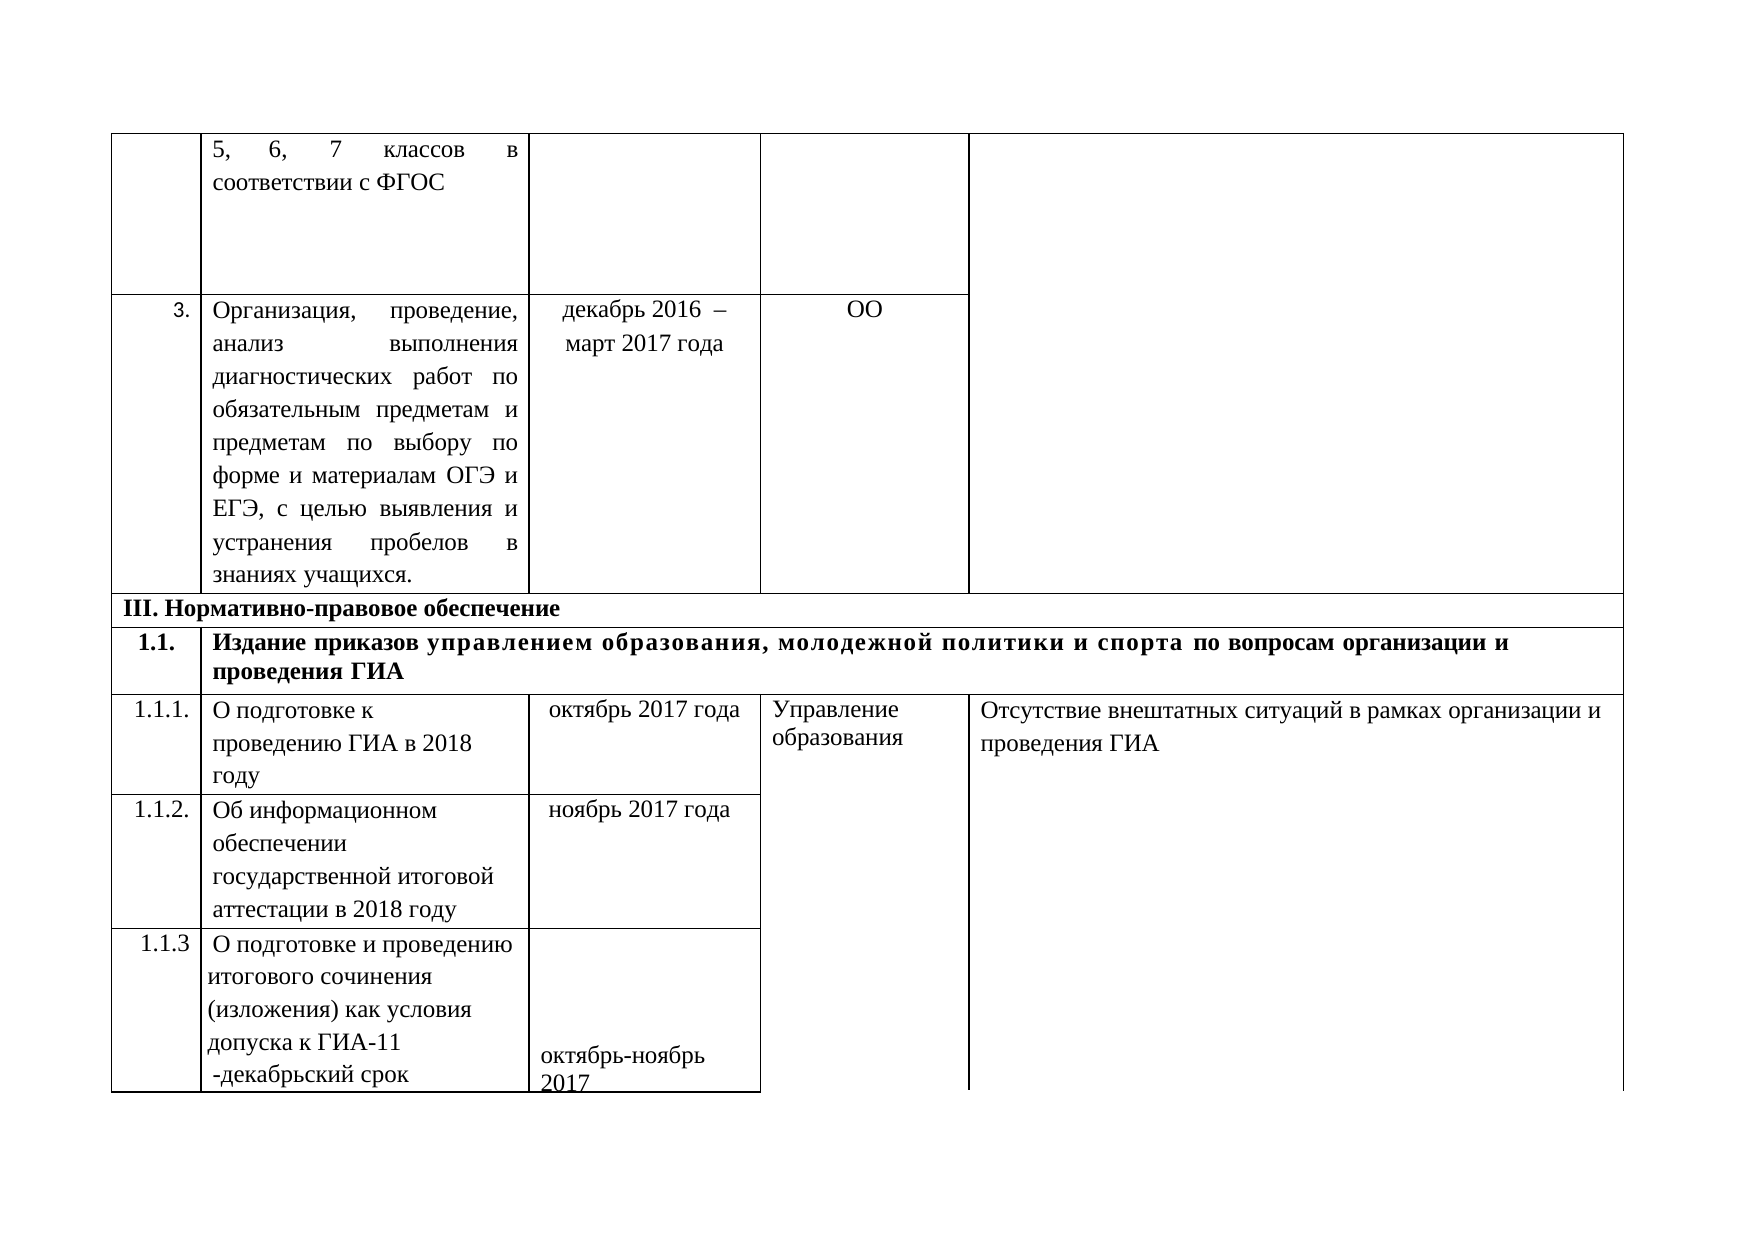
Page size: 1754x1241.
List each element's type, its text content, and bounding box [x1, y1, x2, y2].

table_cell октябрь 2017 года [530, 695, 760, 794]
table_cell О подготовке к проведению ГИА в 2018 году [202, 695, 528, 794]
table_cell 1.1.2. [112, 795, 200, 927]
table_cell 1.1.1. [112, 695, 200, 794]
table_cell Организация, проведение, анализ выполнения диагностических работ по обязательным предметам и предметам по выбору по форме и материалам ОГЭ и ЕГЭ, с целью выявления и устранения пробелов в знаниях учащихся. [202, 295, 528, 593]
table_header [530, 134, 760, 294]
table_cell ноябрь 2017 года [530, 795, 760, 927]
table_header [761, 134, 968, 294]
table_header [970, 134, 1623, 593]
table_cell О подготовке и проведению итогового сочинения (изложения) как условия допуска к ГИА-11 -декабрьский срок [202, 929, 528, 1091]
table_cell декабрь 2016 – март 2017 года [530, 295, 760, 593]
table_cell III. Нормативно-правовое обеспечение [112, 594, 1623, 627]
table_cell ОО [761, 295, 968, 593]
table_header 5, 6, 7 классов в соответствии с ФГОС [202, 134, 528, 294]
table_header [112, 134, 200, 294]
table_cell Издание приказов управлением образования, молодежной политики и спорта по вопросам организации и проведения ГИА 2017 году: [202, 628, 1623, 694]
table_cell октябрь-ноябрь 2017 [530, 929, 760, 1091]
table_cell 3. [112, 295, 200, 593]
table_cell Управление образования [761, 695, 969, 1091]
table_cell 1.1.3 [112, 929, 200, 1091]
table_cell Отсутствие внештатных ситуаций в рамках организации и проведения ГИА [969, 695, 1623, 1091]
table_cell Об информационном обеспечении государственной итоговой аттестации в 2018 году [202, 795, 528, 927]
table_cell 1.1. [112, 628, 200, 694]
